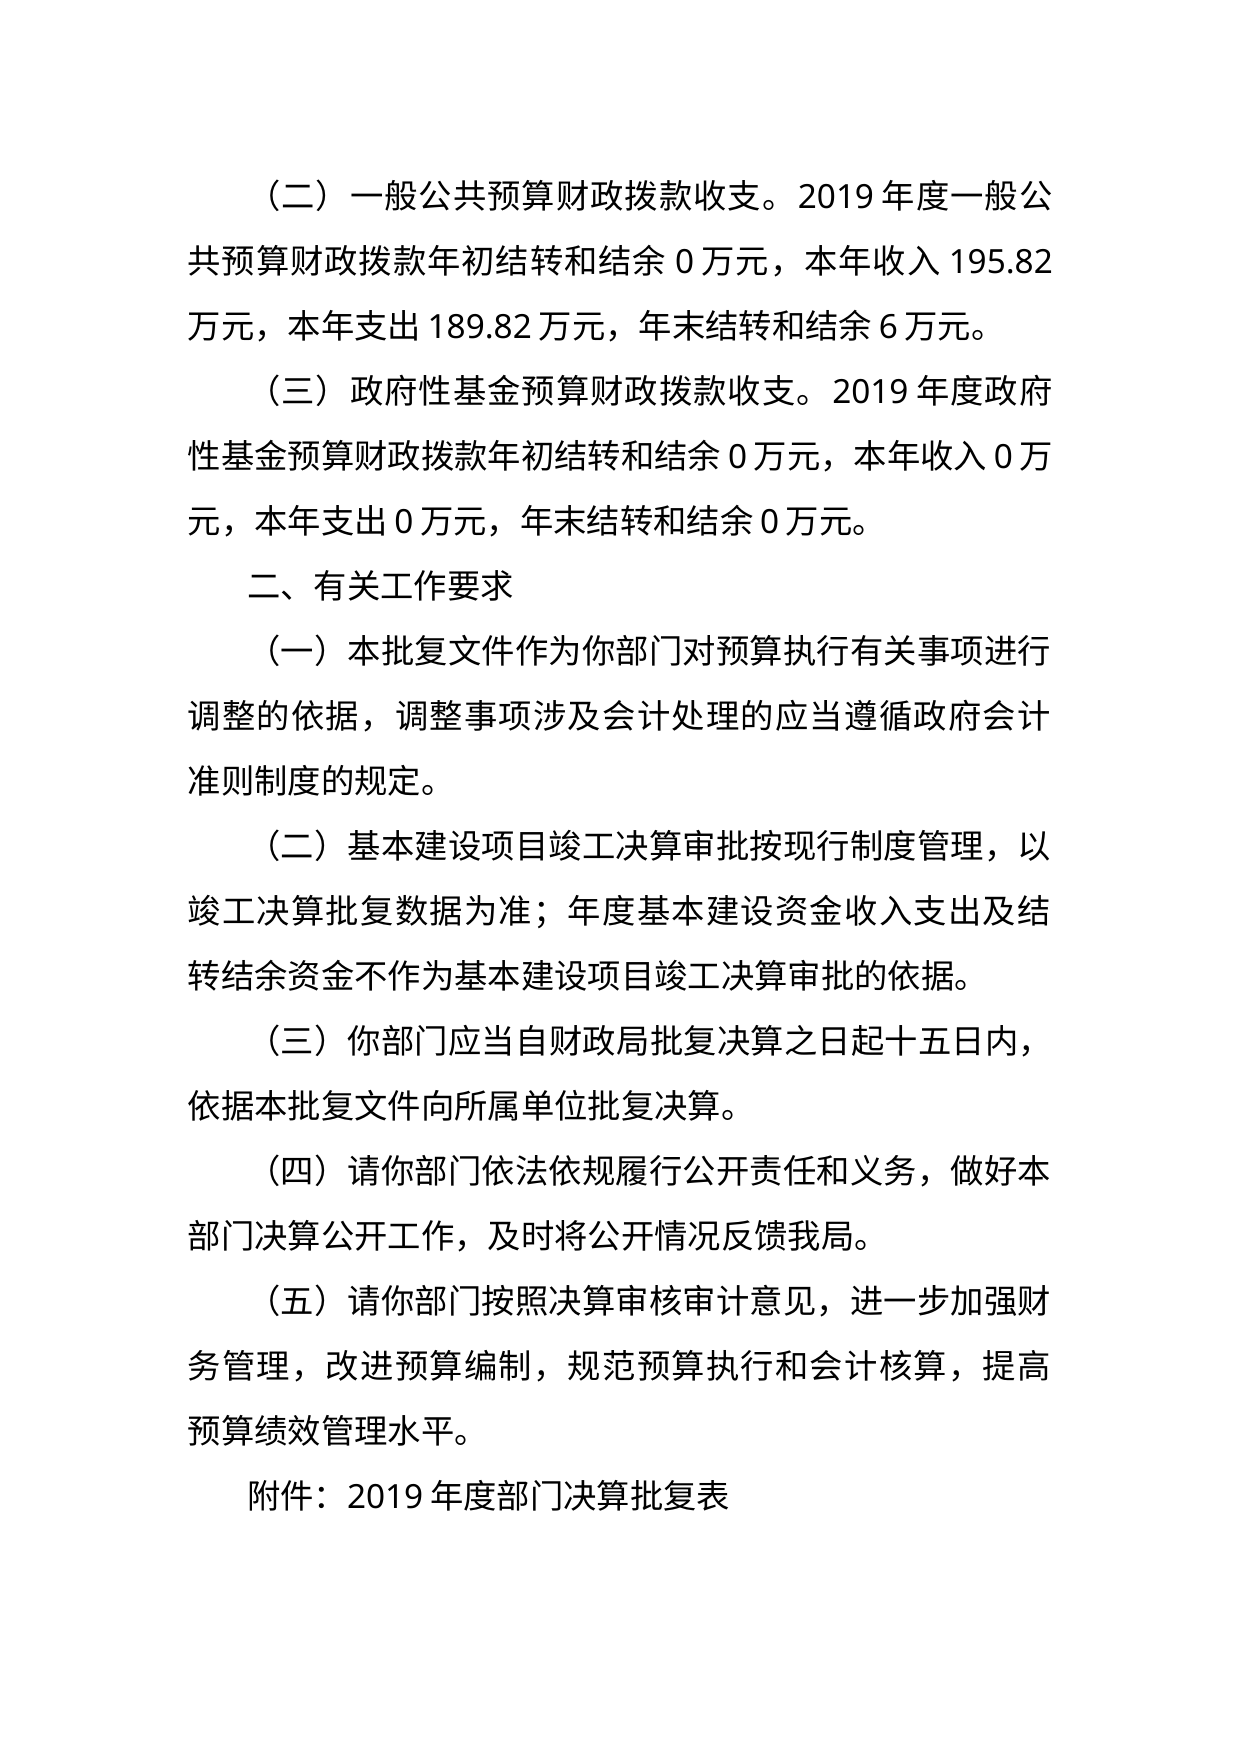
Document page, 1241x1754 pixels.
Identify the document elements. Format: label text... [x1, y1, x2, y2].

text （四）请你部门依法依规履行公开责任和义务，做好本部门决算公开工作，及时将公开情况反馈我局。 [187, 1137, 1053, 1267]
text （三）政府性基金预算财政拨款收支。2019年度政府性基金预算财政拨款年初结转和结余0万元，本年收入0万元，本年支出0万元，年末结转和结余0万元。 [187, 357, 1053, 552]
text （五）请你部门按照决算审核审计意见，进一步加强财务管理，改进预算编制，规范预算执行和会计核算，提高预算绩效管理水平。 [187, 1267, 1053, 1462]
text （一）本批复文件作为你部门对预算执行有关事项进行调整的依据，调整事项涉及会计处理的应当遵循政府会计准则制度的规定。 [187, 617, 1053, 812]
text （二）基本建设项目竣工决算审批按现行制度管理，以竣工决算批复数据为准；年度基本建设资金收入支出及结转结余资金不作为基本建设项目竣工决算审批的依据。 [187, 812, 1053, 1007]
text （二）一般公共预算财政拨款收支。2019年度一般公共预算财政拨款年初结转和结余0万元，本年收入195.82万元，本年支出189.82万元，年末结转和结余6万元。 [187, 162, 1053, 357]
text 附件：2019年度部门决算批复表 [187, 1462, 1053, 1527]
text （三）你部门应当自财政局批复决算之日起十五日内，依据本批复文件向所属单位批复决算。 [187, 1007, 1053, 1137]
text 二、有关工作要求 [187, 552, 1053, 617]
